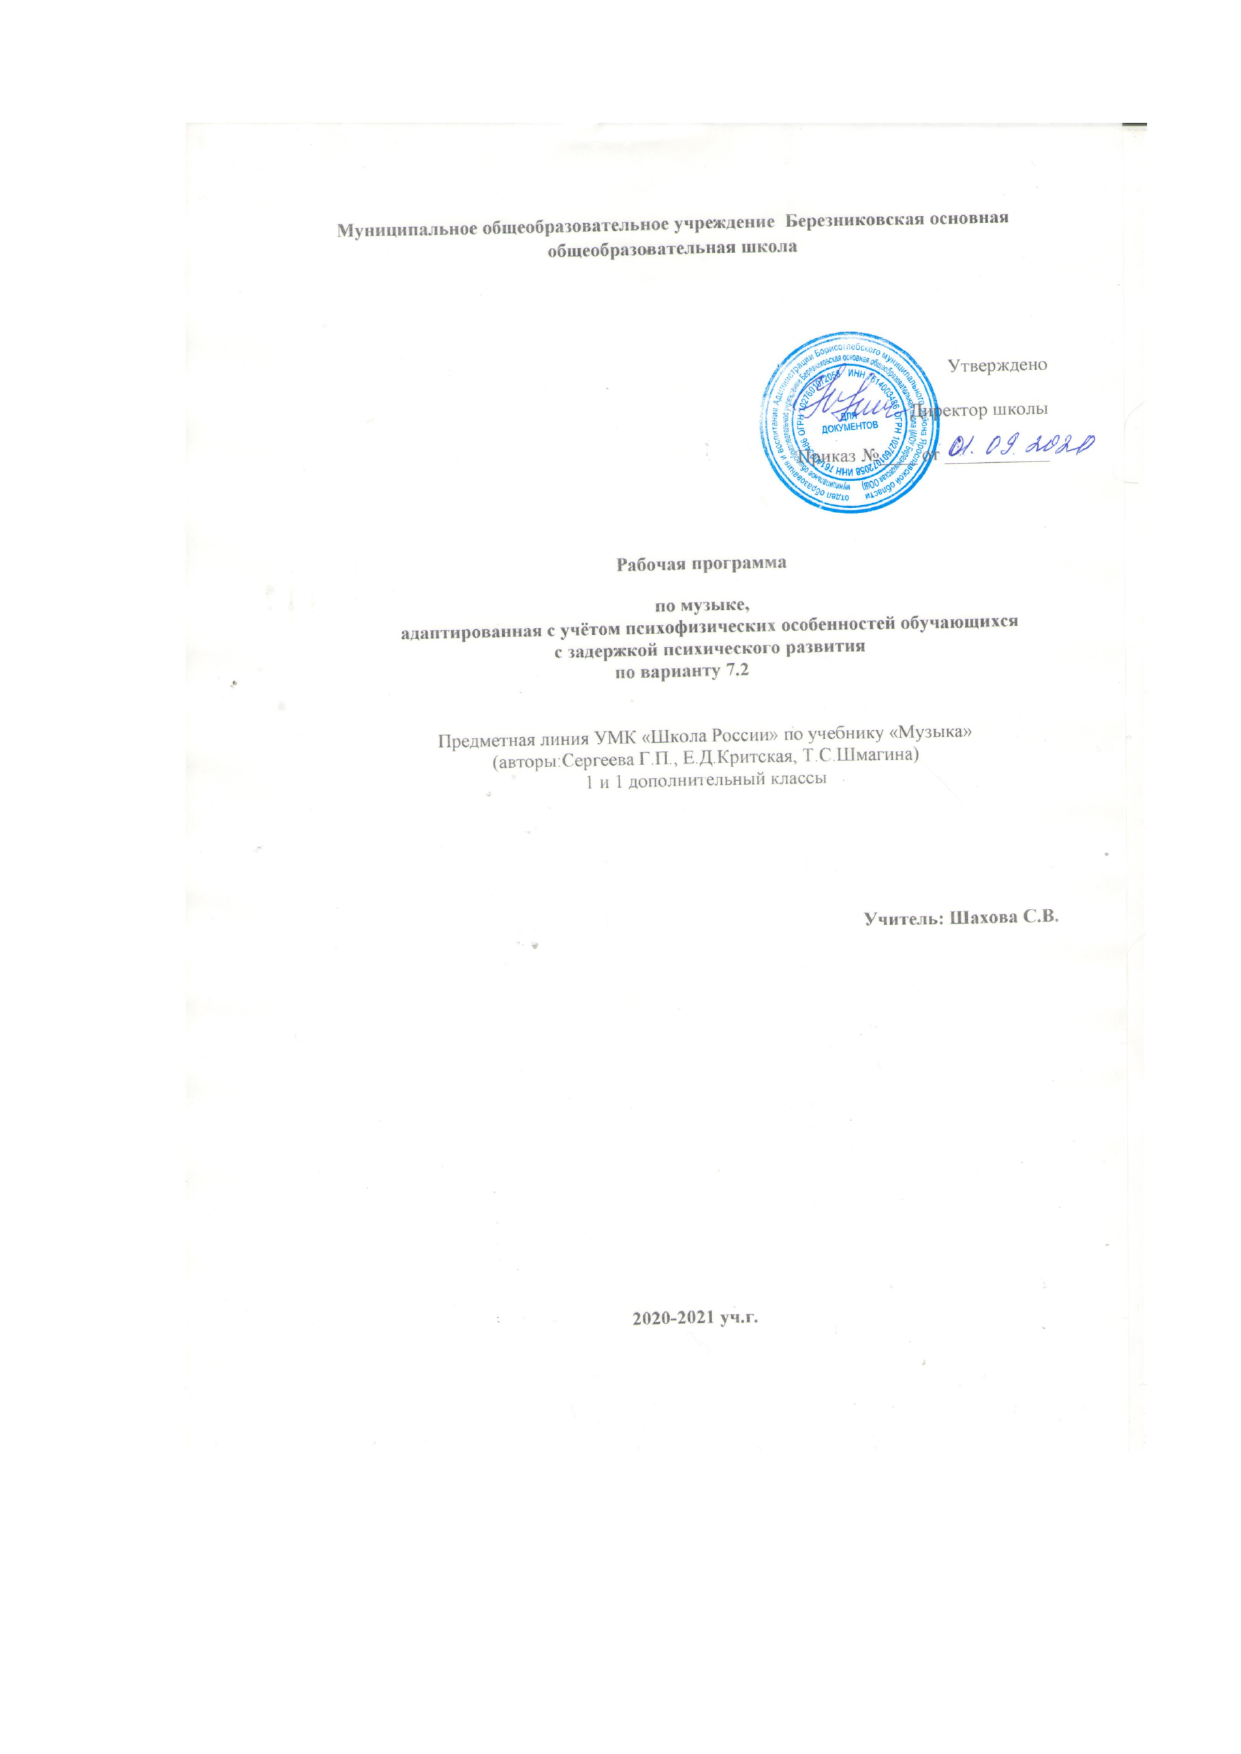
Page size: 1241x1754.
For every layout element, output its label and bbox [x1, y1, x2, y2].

picture [177, 118, 1152, 1456]
